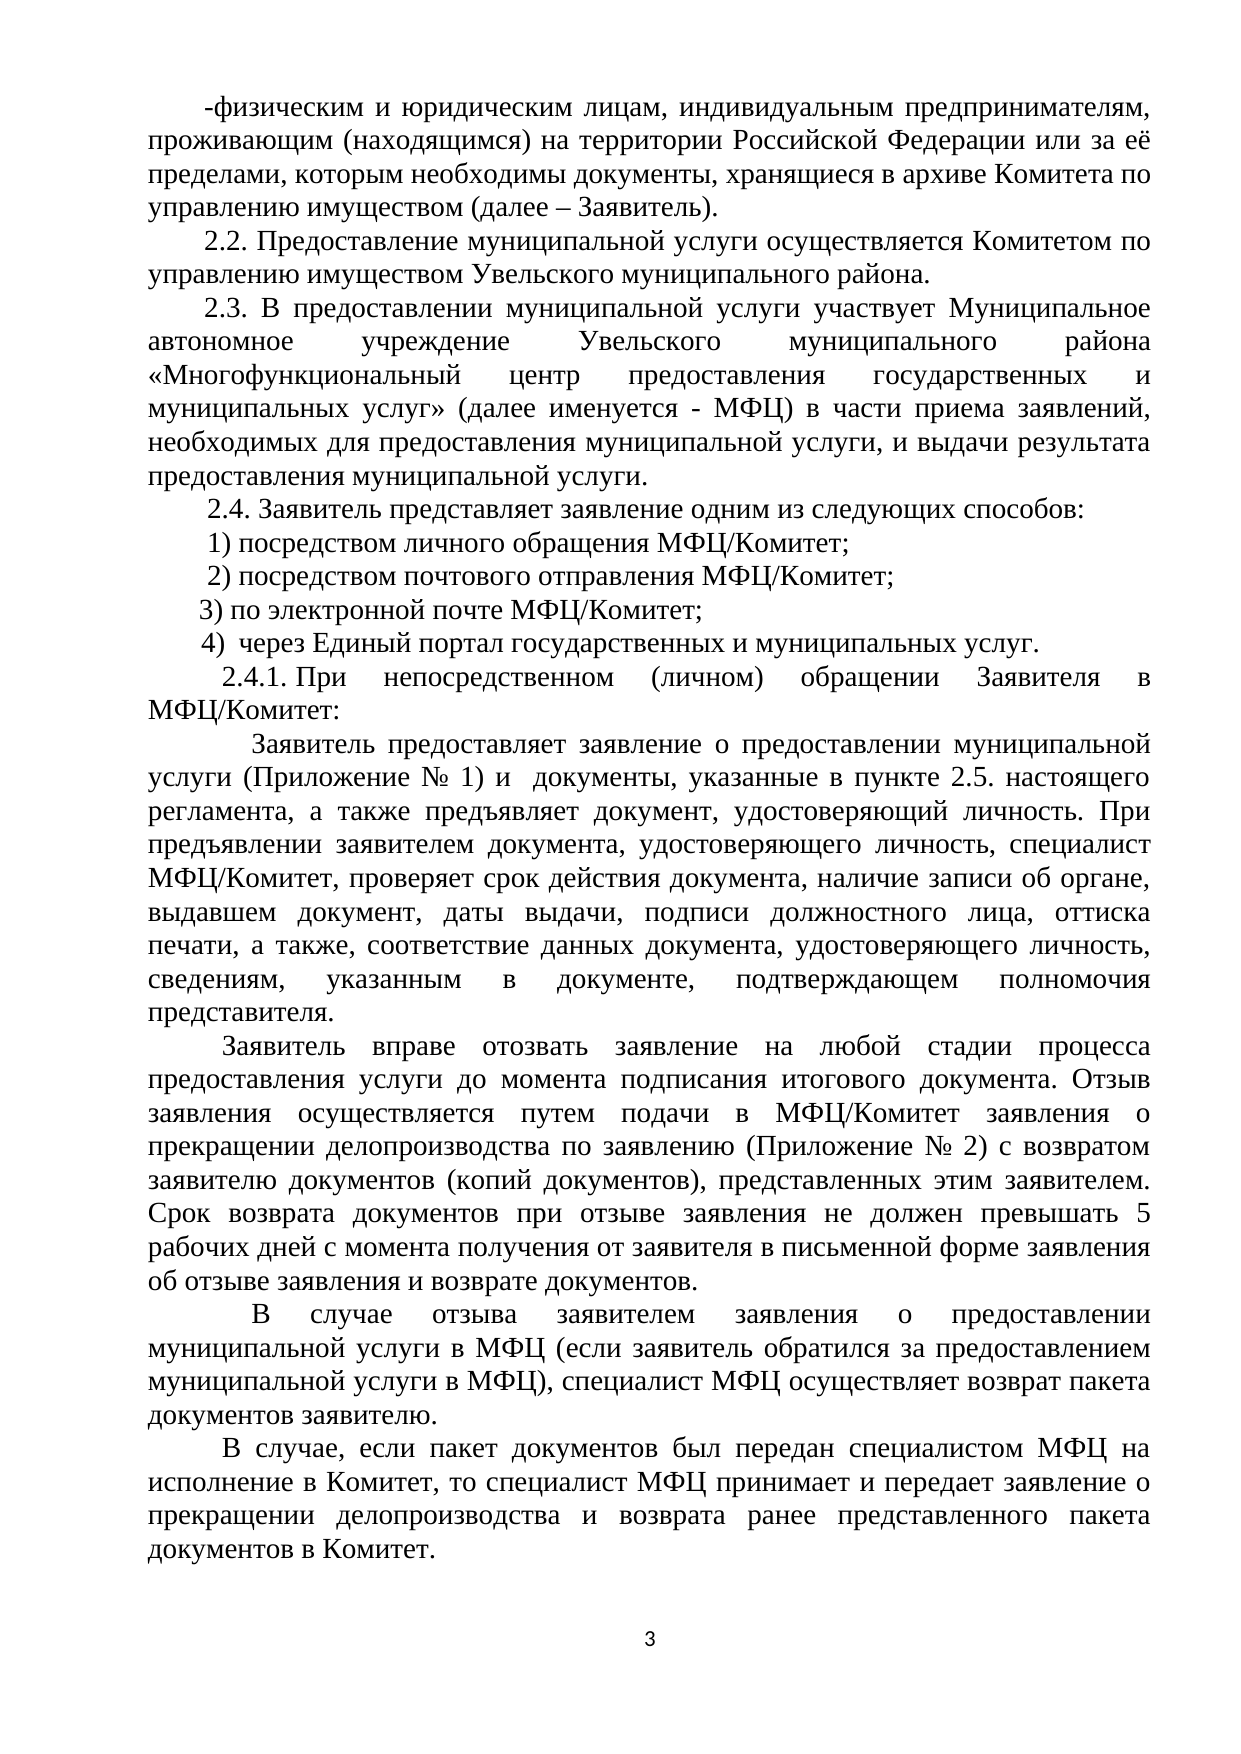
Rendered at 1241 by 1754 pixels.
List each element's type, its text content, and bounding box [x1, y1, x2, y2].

text В случае отзыва заявителем заявления о предоставлении муниципальной услуги в МФЦ (если заявитель обратился за предоставлением муниципальной услуги в МФЦ), специалист МФЦ осуществляет возврат пакета документов заявителю. [148, 1296, 1152, 1430]
text 2) посредством почтового отправления МФЦ/Комитет; [148, 558, 1152, 592]
text -физическим и юридическим лицам, индивидуальным предпринимателям, проживающим (находящимся) на территории Российской Федерации или за её пределами, которым необходимы документы, хранящиеся в архиве Комитета по управлению имуществом (далее – Заявитель). [148, 89, 1152, 223]
text 2.4. Заявитель представляет заявление одним из следующих способов: [148, 491, 1152, 525]
text Заявитель вправе отозвать заявление на любой стадии процесса предоставления услуги до момента подписания итогового документа. Отзыв заявления осуществляется путем подачи в МФЦ/Комитет заявления о прекращении делопроизводства по заявлению (Приложение № 2) с возвратом заявителю документов (копий документов), представленных этим заявителем. Срок возврата документов при отзыве заявления не должен превышать 5 рабочих дней с момента получения от заявителя в письменной форме заявления об отзыве заявления и возврате документов. [148, 1028, 1152, 1296]
text В случае, если пакет документов был передан специалистом МФЦ на исполнение в Комитет, то специалист МФЦ принимает и передает заявление о прекращении делопроизводства и возврата ранее представленного пакета документов в Комитет. [148, 1430, 1152, 1564]
text 2.3. В предоставлении муниципальной услуги участвует Муниципальное автономное учреждение Увельского муниципального района «Многофункциональный центр предоставления государственных и муниципальных услуг» (далее именуется - МФЦ) в части приема заявлений, необходимых для предоставления муниципальной услуги, и выдачи результата предоставления муниципальной услуги. [148, 290, 1152, 491]
text Заявитель предоставляет заявление о предоставлении муниципальной услуги (Приложение № 1) и документы, указанные в пункте 2.5. настоящего регламента, а также предъявляет документ, удостоверяющий личность. При предъявлении заявителем документа, удостоверяющего личность, специалист МФЦ/Комитет, проверяет срок действия документа, наличие записи об органе, выдавшем документ, даты выдачи, подписи должностного лица, оттиска печати, а также, соответствие данных документа, удостоверяющего личность, сведениям, указанным в документе, подтверждающем полномочия представителя. [148, 726, 1152, 1028]
text 2.2. Предоставление муниципальной услуги осуществляется Комитетом по управлению имуществом Увельского муниципального района. [148, 223, 1152, 290]
text 2.4.1. При непосредственном (личном) обращении Заявителя в МФЦ/Комитет: [148, 659, 1152, 726]
text 1) посредством личного обращения МФЦ/Комитет; [148, 525, 1152, 558]
list через Единый портал государственных и муниципальных услуг. [201, 625, 1152, 659]
text 3) по электронной почте МФЦ/Комитет; [148, 592, 1152, 625]
